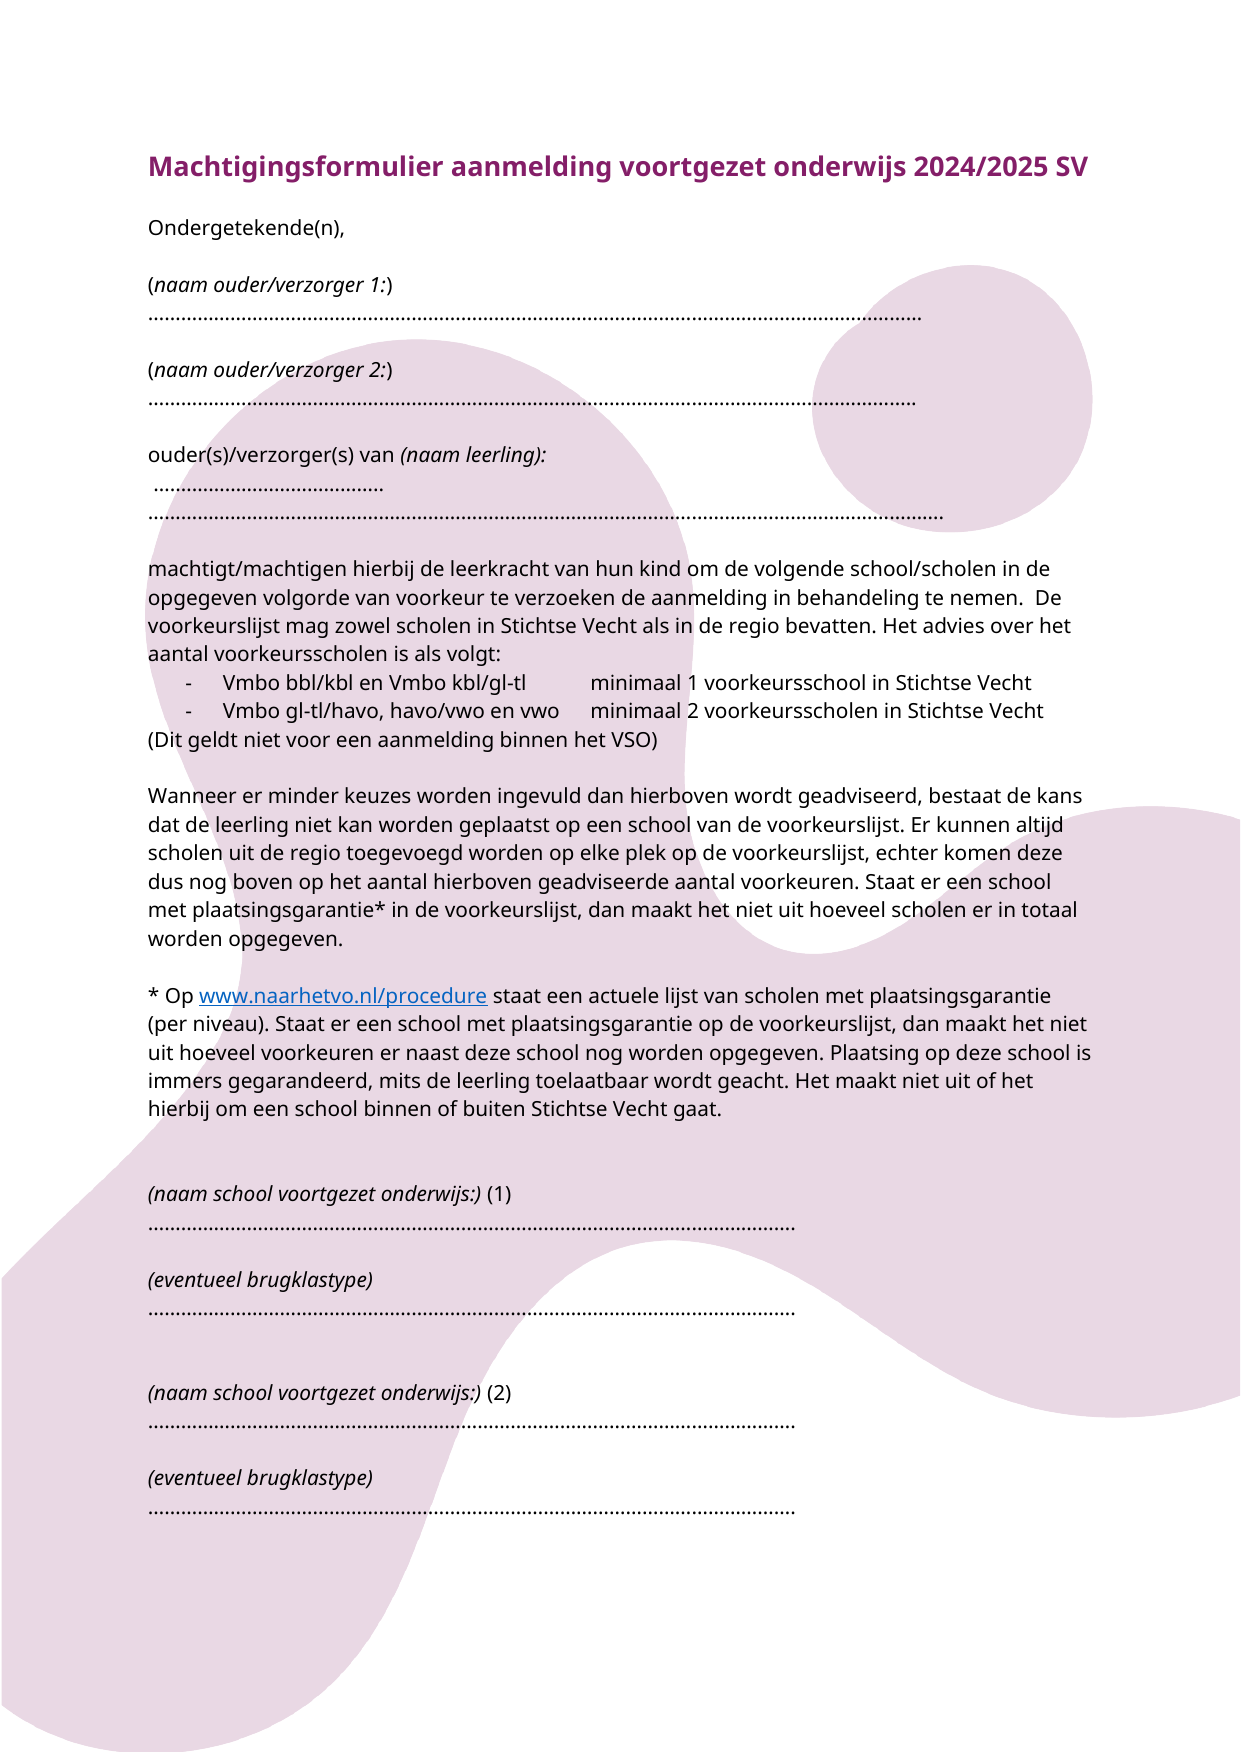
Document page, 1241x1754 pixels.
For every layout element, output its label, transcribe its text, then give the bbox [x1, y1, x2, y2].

text machtigt/machtigen hierbij de leerkracht van hun kind om de volgende school/scholen in de opgegeven volgorde van voorkeur te verzoeken de aanmelding in behandeling te nemen. De voorkeurslijst mag zowel scholen in Stichtse Vecht als in de regio bevatten. Het advies over het aantal voorkeursscholen is als volgt: [148, 554, 1093, 668]
text (naam ouder/verzorger 2:) ………………………………………………………………………………………………………………………….. [148, 355, 1093, 412]
text * Op www.naarhetvo.nl/procedure staat een actuele lijst van scholen met plaatsingsgarantie (per niveau). Staat er een school met plaatsingsgarantie op de voorkeurslijst, dan maakt het niet uit hoeveel voorkeuren er naast deze school nog worden opgegeven. Plaatsing op deze school is immers gegarandeerd, mits de leerling toelaatbaar wordt geacht. Het maakt niet uit of het hierbij om een school binnen of buiten Stichtse Vecht gaat. [148, 981, 1093, 1123]
text (naam school voortgezet onderwijs:) (2) ………………………………………………………………………………………………………. [148, 1378, 1093, 1435]
text Machtigingsformulier aanmelding voortgezet onderwijs 2024/2025 SV [148, 148, 1093, 184]
list Vmbo bbl/kbl en Vmbo kbl/gl-tl minimaal 1 voorkeursschool in Stichtse Vecht [185, 668, 1093, 696]
text (naam school voortgezet onderwijs:) (1) ………………………………………………………………………………………………………. [148, 1179, 1093, 1236]
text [148, 1265, 1093, 1322]
text ouder(s)/verzorger(s) van (naam leerling): ….………………………………..………………………………………………………………………………………………………………………………. [148, 440, 1093, 526]
picture [1, 0, 1241, 1752]
text (Dit geldt niet voor een aanmelding binnen het VSO) [148, 725, 1093, 753]
text (naam ouder/verzorger 1:) …………………………………………………………………………………………………………………………… [148, 270, 1093, 327]
text Wanneer er minder keuzes worden ingevuld dan hierboven wordt geadviseerd, bestaat de kans dat de leerling niet kan worden geplaatst op een school van de voorkeurslijst. Er kunnen altijd scholen uit de regio toegevoegd worden op elke plek op de voorkeurslijst, echter komen deze dus nog boven op het aantal hierboven geadviseerde aantal voorkeuren. Staat er een school met plaatsingsgarantie* in de voorkeurslijst, dan maakt het niet uit hoeveel scholen er in totaal worden opgegeven. [148, 753, 1093, 952]
list Vmbo gl-tl/havo, havo/vwo en vwo minimaal 2 voorkeursscholen in Stichtse Vecht [185, 696, 1093, 725]
text Ondergetekende(n), [148, 213, 1093, 241]
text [148, 1463, 1093, 1520]
